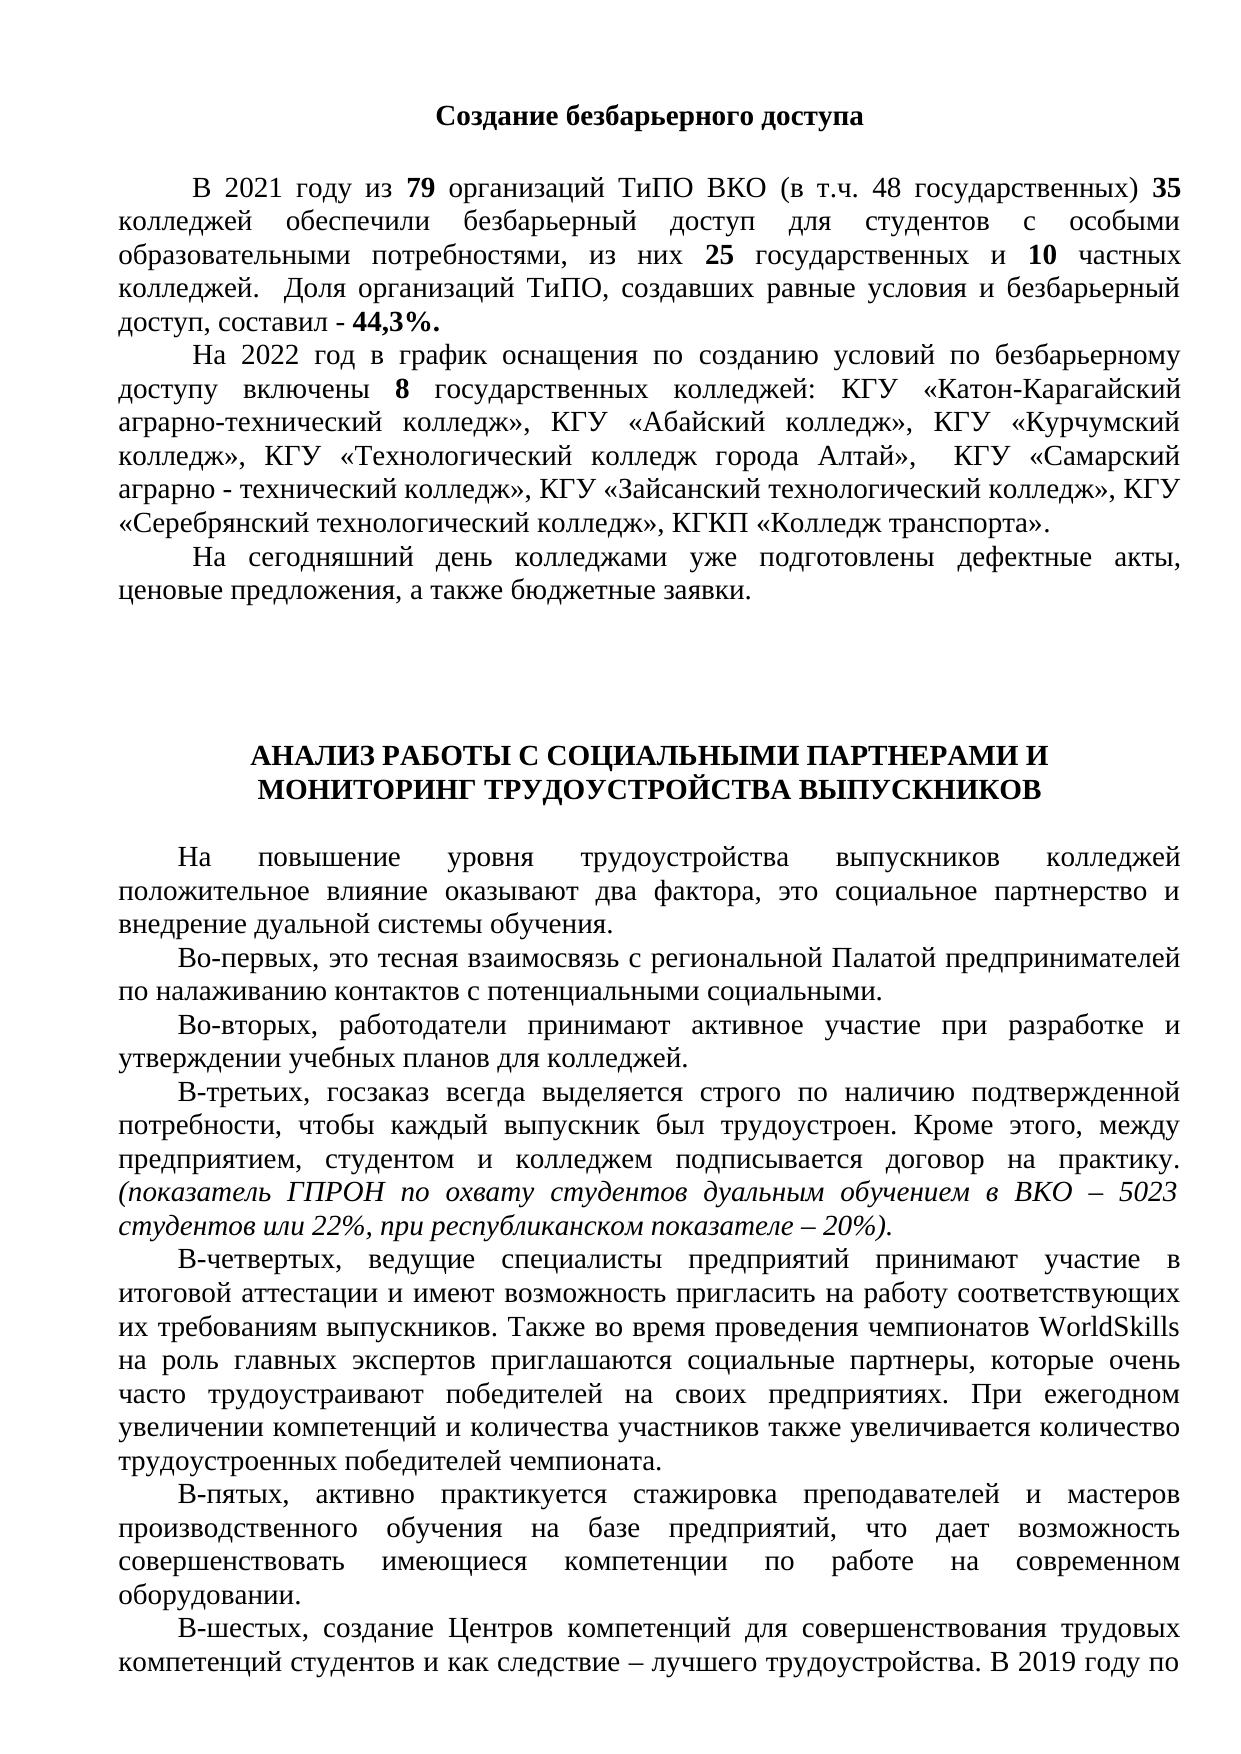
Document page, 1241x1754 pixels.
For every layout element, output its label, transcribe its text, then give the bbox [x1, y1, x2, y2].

text В-третьих, госзаказ всегда выделяется строго по наличию подтвержденной потребности, чтобы каждый выпускник был трудоустроен. Кроме этого, между предприятием, студентом и колледжем подписывается договор на практику. (показатель ГПРОН по охвату студентов дуальным обучением в ВКО – 5023 студентов или 22%, при республиканском показателе – 20%). [118, 1074, 1181, 1242]
text На сегодняшний день колледжами уже подготовлены дефектные акты, ценовые предложения, а также бюджетные заявки. [118, 539, 1181, 606]
text На повышение уровня трудоустройства выпускников колледжей положительное влияние оказывают два фактора, это социальное партнерство и внедрение дуальной системы обучения. [118, 839, 1181, 940]
text В 2021 году из 79 организаций ТиПО ВКО (в т.ч. 48 государственных) 35 колледжей обеспечили безбарьерный доступ для студентов с особыми образовательными потребностями, из них 25 государственных и 10 частных колледжей. Доля организаций ТиПО, создавших равные условия и безбарьерный доступ, составил - 44,3%. [118, 170, 1181, 337]
text Во-первых, это тесная взаимосвязь с региональной Палатой предпринимателей по налаживанию контактов с потенциальными социальными. [118, 940, 1181, 1007]
text МОНИТОРИНГ ТРУДОУСТРОЙСТВА ВЫПУСКНИКОВ [118, 772, 1181, 806]
text В-пятых, активно практикуется стажировка преподавателей и мастеров производственного обучения на базе предприятий, что дает возможность совершенствовать имеющиеся компетенции по работе на современном оборудовании. [118, 1476, 1181, 1611]
text Создание безбарьерного доступа [118, 98, 1181, 131]
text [118, 1611, 1181, 1678]
text АНАЛИЗ РАБОТЫ С СОЦИАЛЬНЫМИ ПАРТНЕРАМИ И [118, 738, 1181, 772]
text Во-вторых, работодатели принимают активное участие при разработке и утверждении учебных планов для колледжей. [118, 1007, 1181, 1074]
text На 2022 год в график оснащения по созданию условий по безбарьерному доступу включены 8 государственных колледжей: КГУ «Катон-Карагайский аграрно-технический колледж», КГУ «Абайский колледж», КГУ «Курчумский колледж», КГУ «Технологический колледж города Алтай», КГУ «Самарский аграрно - технический колледж», КГУ «Зайсанский технологический колледж», КГУ «Серебрянский технологический колледж», КГКП «Колледж транспорта». [118, 337, 1181, 539]
text В-четвертых, ведущие специалисты предприятий принимают участие в итоговой аттестации и имеют возможность пригласить на работу соответствующих их требованиям выпускников. Также во время проведения чемпионатов WorldSkills на роль главных экспертов приглашаются социальные партнеры, которые очень часто трудоустраивают победителей на своих предприятиях. При ежегодном увеличении компетенций и количества участников также увеличивается количество трудоустроенных победителей чемпионата. [118, 1242, 1181, 1476]
